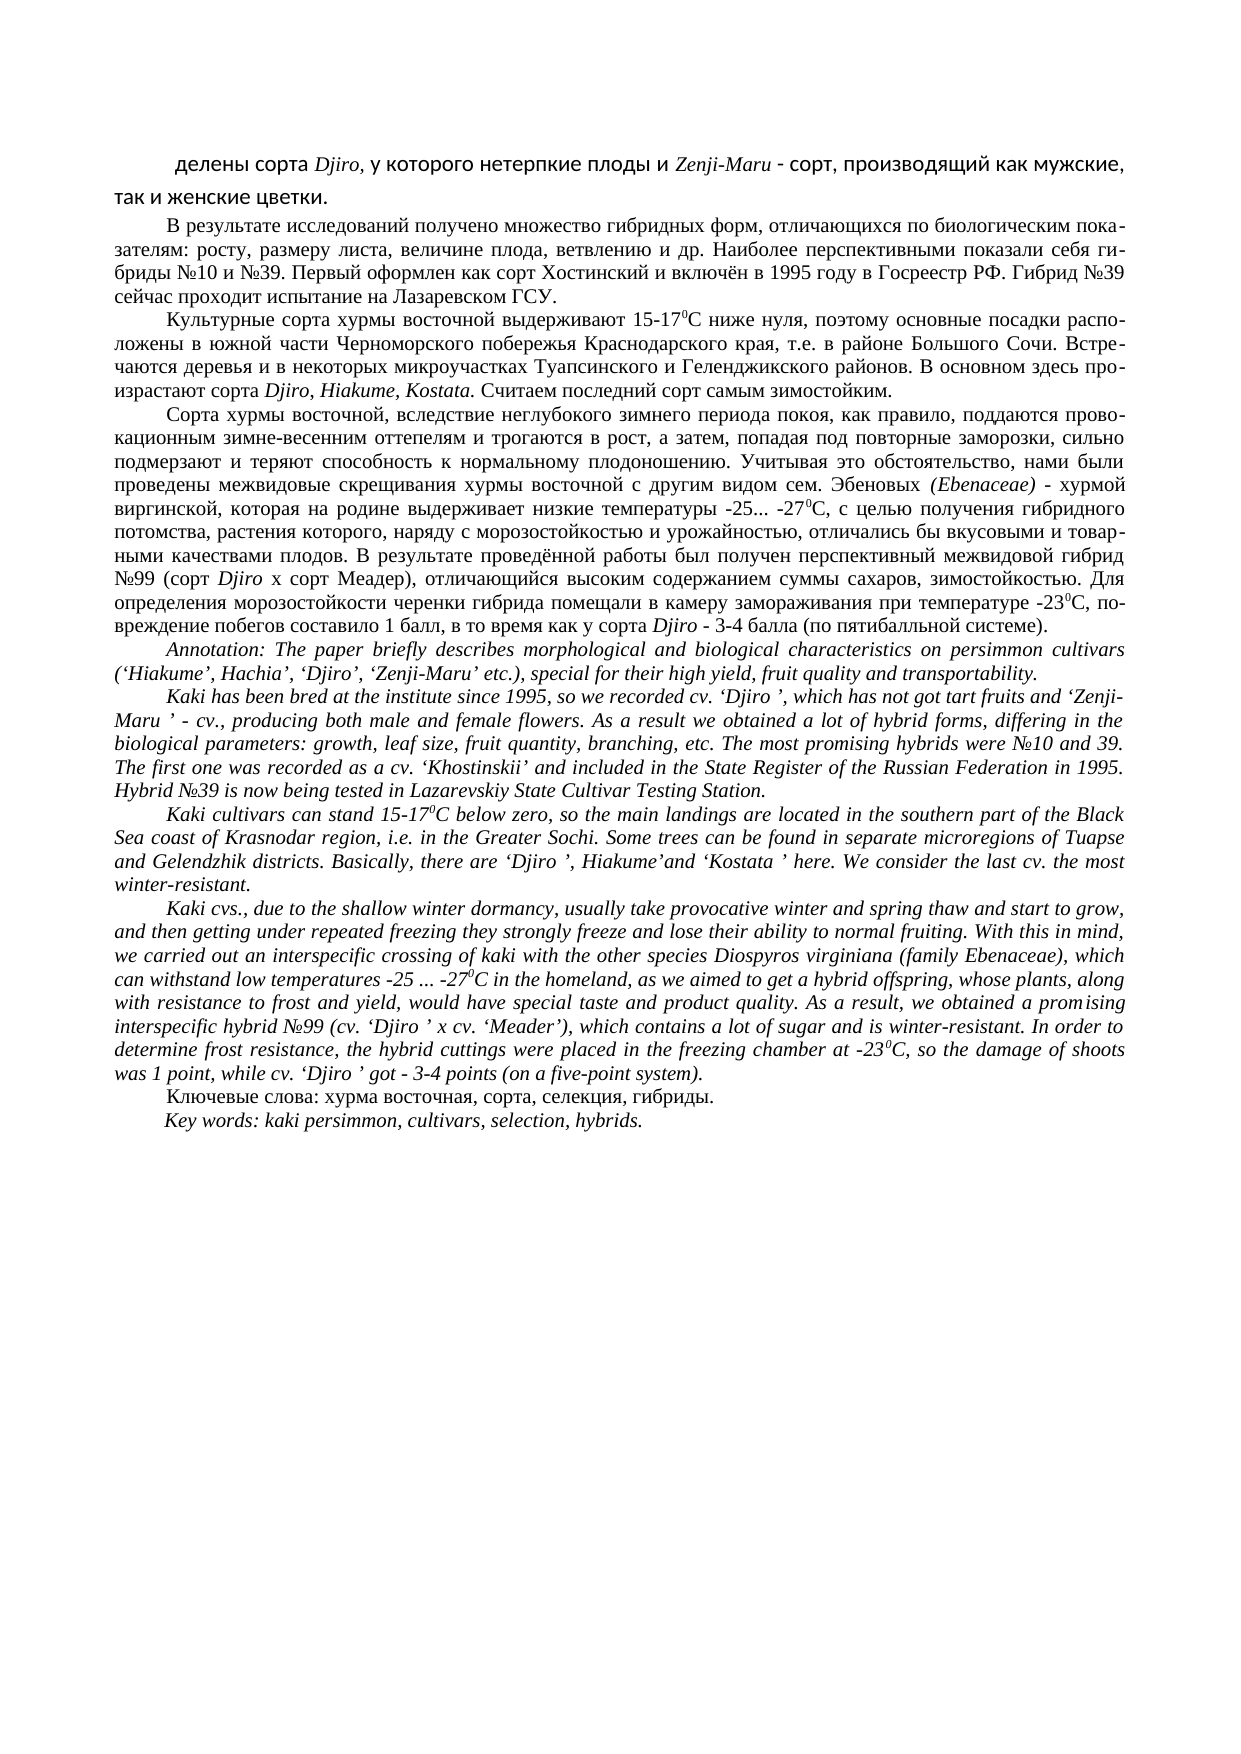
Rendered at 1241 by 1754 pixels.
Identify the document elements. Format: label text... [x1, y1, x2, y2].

text Культурные сорта хурмы восточной выдерживают 15-170С ниже нуля, поэтому основные посадки расположены в южной части Черноморского побережья Краснодарского края, т.е. в районе Большого Сочи. Встречаются деревья и в некоторых микроучастках Туапсинского и Геленджикского районов. В основном здесь произрастают сорта Djiro, Hiakume, Kostata. Считаем последний сорт самым зимостойким. [114, 308, 1126, 402]
text Ключевые слова: хурма восточная, сорта, селекция, гибриды. [114, 1085, 1126, 1108]
text В результате исследований получено множество гибридных форм, отличающихся по биологическим показателям: росту, размеру листа, величине плода, ветвлению и др. Наиболее перспективными показали себя гибриды №10 и №39. Первый оформлен как сорт Хостинский и включён в 1995 году в Госреестр РФ. Гибрид №39 сейчас проходит испытание на Лазаревском ГСУ. [114, 214, 1126, 308]
text Kaki cvs., due to the shallow winter dormancy, usually take provocative winter and spring thaw and start to grow, and then getting under repeated freezing they strongly freeze and lose their ability to normal fruiting. With this in mind, we carried out an interspecific crossing of kaki with the other species Diospyros virginiana (family Ebenaceae), which can withstand low temperatures -25 ... -270C in the homeland, as we aimed to get a hybrid offspring, whose plants, along with resistance to frost and yield, would have special taste and product quality. As a result, we obtained a promising interspecific hybrid №99 (cv. ‘Djiro ’ x cv. ‘Meader’), which contains a lot of sugar and is winter-resistant. In order to determine frost resistance, the hybrid cuttings were placed in the freezing chamber at -230C, so the damage of shoots was 1 point, while cv. ‘Djiro ’ got - 3-4 points (on a five-point system). [114, 897, 1126, 1085]
text делены сорта Djiro, у которого нетерпкие плоды и Zenji-Maru - сорт, производящий как мужские, так и женские цветки. [114, 149, 1126, 210]
text Kaki cultivars can stand 15-170C below zero, so the main landings are located in the southern part of the Black Sea coast of Krasnodar region, i.e. in the Greater Sochi. Some trees can be found in separate microregions of Tuapse and Gelendzhik districts. Basically, there are ‘Djiro ’, Hiakume’and ‘Kostata ’ here. We consider the last cv. the most winter-resistant. [114, 802, 1126, 897]
text Key words: kaki persimmon, cultivars, selection, hybrids. [114, 1108, 1126, 1132]
text Annotation: The paper briefly describes morphological and biological characteristics on persimmon cultivars (‘Hiakume’, Hachia’, ‘Djiro’, ‘Zenji-Maru’ etc.), special for their high yield, fruit quality and transportability. [114, 638, 1126, 685]
text Kaki has been bred at the institute since 1995, so we recorded cv. ‘Djiro ’, which has not got tart fruits and ‘Zenji- Maru ’ - cv., producing both male and female flowers. As a result we obtained a lot of hybrid forms, differing in the biological parameters: growth, leaf size, fruit quantity, branching, etc. The most promising hybrids were №10 and 39. The first one was recorded as a cv. ‘Khostinskii’ and included in the State Register of the Russian Federation in 1995. Hybrid №39 is now being tested in Lazarevskiy State Cultivar Testing Station. [114, 685, 1126, 802]
text Сорта хурмы восточной, вследствие неглубокого зимнего периода покоя, как правило, поддаются провокационным зимне-весенним оттепелям и трогаются в рост, а затем, попадая под повторные заморозки, сильно подмерзают и теряют способность к нормальному плодоношению. Учитывая это обстоятельство, нами были проведены межвидовые скрещивания хурмы восточной с другим видом сем. Эбеновых (Ebenaceae) - хурмой виргинской, которая на родине выдерживает низкие температуры -25... -270С, с целью получения гибридного потомства, растения которого, наряду с морозостойкостью и урожайностью, отличались бы вкусовыми и товарными качествами плодов. В результате проведённой работы был получен перспективный межвидовой гибрид №99 (сорт Djiro х сорт Меадер), отличающийся высоким содержанием суммы сахаров, зимостойкостью. Для определения морозостойкости черенки гибрида помещали в камеру замораживания при температуре -230С, повреждение побегов составило 1 балл, в то время как у сорта Djiro - 3-4 балла (по пятибалльной системе). [114, 402, 1126, 638]
